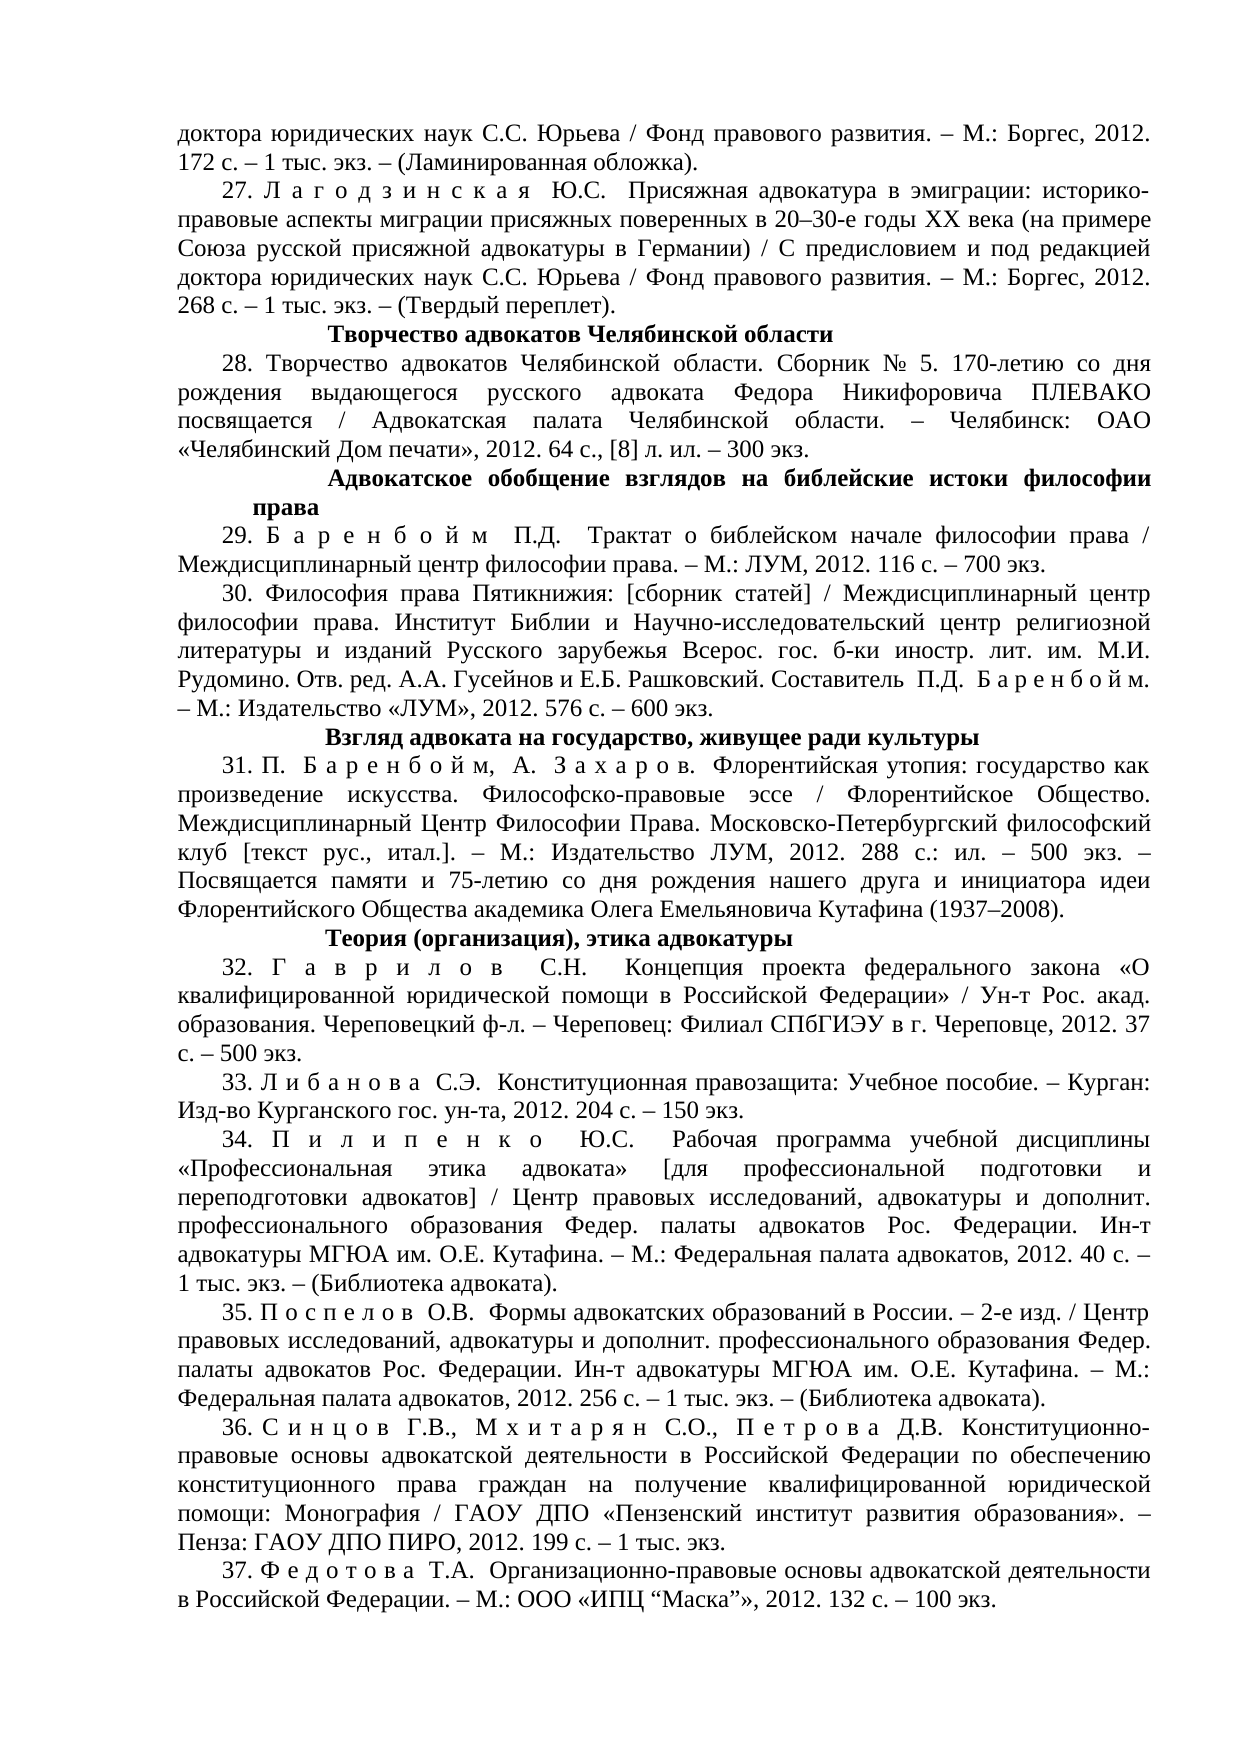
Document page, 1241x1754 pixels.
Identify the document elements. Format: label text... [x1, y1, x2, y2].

text 29. Б а р е н б о й м П.Д. Трактат о библейском начале философии права / Междисциплинарный центр философии права. – М.: ЛУМ, 2012. 116 с. – 700 экз. [177, 521, 1152, 578]
text 33. Л и б а н о в а С.Э. Конституционная правозащита: Учебное пособие. – Курган: Изд-во Курганского гос. ун-та, 2012. 204 с. – 150 экз. [177, 1067, 1152, 1124]
text 27. Л а г о д з и н с к а я Ю.С. Присяжная адвокатура в эмиграции: историко-правовые аспекты миграции присяжных поверенных в 20–30-е годы XX века (на примере Союза русской присяжной адвокатуры в Германии) / С предисловием и под редакцией доктора юридических наук С.С. Юрьева / Фонд правового развития. – М.: Боргес, 2012. 268 с. – 1 тыс. экз. – (Твердый переплет). [177, 176, 1152, 319]
text 31. П. Б а р е н б о й м, А. З а х а р о в. Флорентийская утопия: государство как произведение искусства. Философско-правовые эссе / Флорентийское Общество. Междисциплинарный Центр Философии Права. Московско-Петербургский философский клуб [текст рус., итал.]. – М.: Издательство ЛУМ, 2012. 288 с.: ил. – 500 экз. – Посвящается памяти и 75-летию со дня рождения нашего друга и инициатора идеи Флорентийского Общества академика Олега Емельяновича Кутафина (1937–2008). [177, 751, 1152, 923]
text 35. П о с п е л о в О.В. Формы адвокатских образований в России. – 2-е изд. / Центр правовых исследований, адвокатуры и дополнит. профессионального образования Федер. палаты адвокатов Рос. Федерации. Ин-т адвокатуры МГЮА им. О.Е. Кутафина. – М.: Федеральная палата адвокатов, 2012. 256 с. – 1 тыс. экз. – (Библиотека адвоката). [177, 1297, 1152, 1412]
text Творчество адвокатов Челябинской области [252, 319, 1152, 348]
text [177, 118, 1152, 176]
text Теория (организация), этика адвокатуры [177, 923, 1152, 952]
text 34. П и л и п е н к о Ю.С. Рабочая программа учебной дисциплины «Профессиональная этика адвоката» [для профессиональной подготовки и переподготовки адвокатов] / Центр правовых исследований, адвокатуры и дополнит. профессионального образования Федер. палаты адвокатов Рос. Федерации. Ин-т адвокатуры МГЮА им. О.Е. Кутафина. – М.: Федеральная палата адвокатов, 2012. 40 с. – 1 тыс. экз. – (Библиотека адвоката). [177, 1124, 1152, 1297]
text 32. Г а в р и л о в С.Н. Концепция проекта федерального закона «О квалифицированной юридической помощи в Российской Федерации» / Ун-т Рос. акад. образования. Череповецкий ф-л. – Череповец: Филиал СПбГИЭУ в г. Череповце, 2012. 37 с. – 500 экз. [177, 952, 1152, 1067]
text 28. Творчество адвокатов Челябинской области. Сборник № 5. 170-летию со дня рождения выдающегося русского адвоката Федора Никифоровича ПЛЕВАКО посвящается / Адвокатская палата Челябинской области. – Челябинск: ОАО «Челябинский Дом печати», 2012. 64 с., [8] л. ил. – 300 экз. [177, 348, 1152, 463]
text Адвокатское обобщение взглядов на библейские истоки философии права [252, 463, 1152, 521]
text 37. Ф е д о т о в а Т.А. Организационно-правовые основы адвокатской деятельности в Российской Федерации. – М.: ООО «ИПЦ “Маска”», 2012. 132 с. – 100 экз. [177, 1556, 1152, 1613]
text 30. Философия права Пятикнижия: [сборник статей] / Междисциплинарный центр философии права. Институт Библии и Научно-исследовательский центр религиозной литературы и изданий Русского зарубежья Всерос. гос. б-ки иностр. лит. им. М.И. Рудомино. Отв. ред. А.А. Гусейнов и Е.Б. Рашковский. Составитель П.Д. Б а р е н б о й м. – М.: Издательство «ЛУМ», 2012. 576 с. – 600 экз. [177, 578, 1152, 722]
text Взгляд адвоката на государство, живущее ради культуры [177, 722, 1152, 751]
text 36. С и н ц о в Г.В., М х и т а р я н С.О., П е т р о в а Д.В. Конституционно-правовые основы адвокатской деятельности в Российской Федерации по обеспечению конституционного права граждан на получение квалифицированной юридической помощи: Монография / ГАОУ ДПО «Пензенский институт развития образования». – Пенза: ГАОУ ДПО ПИРО, 2012. 199 с. – 1 тыс. экз. [177, 1412, 1152, 1556]
